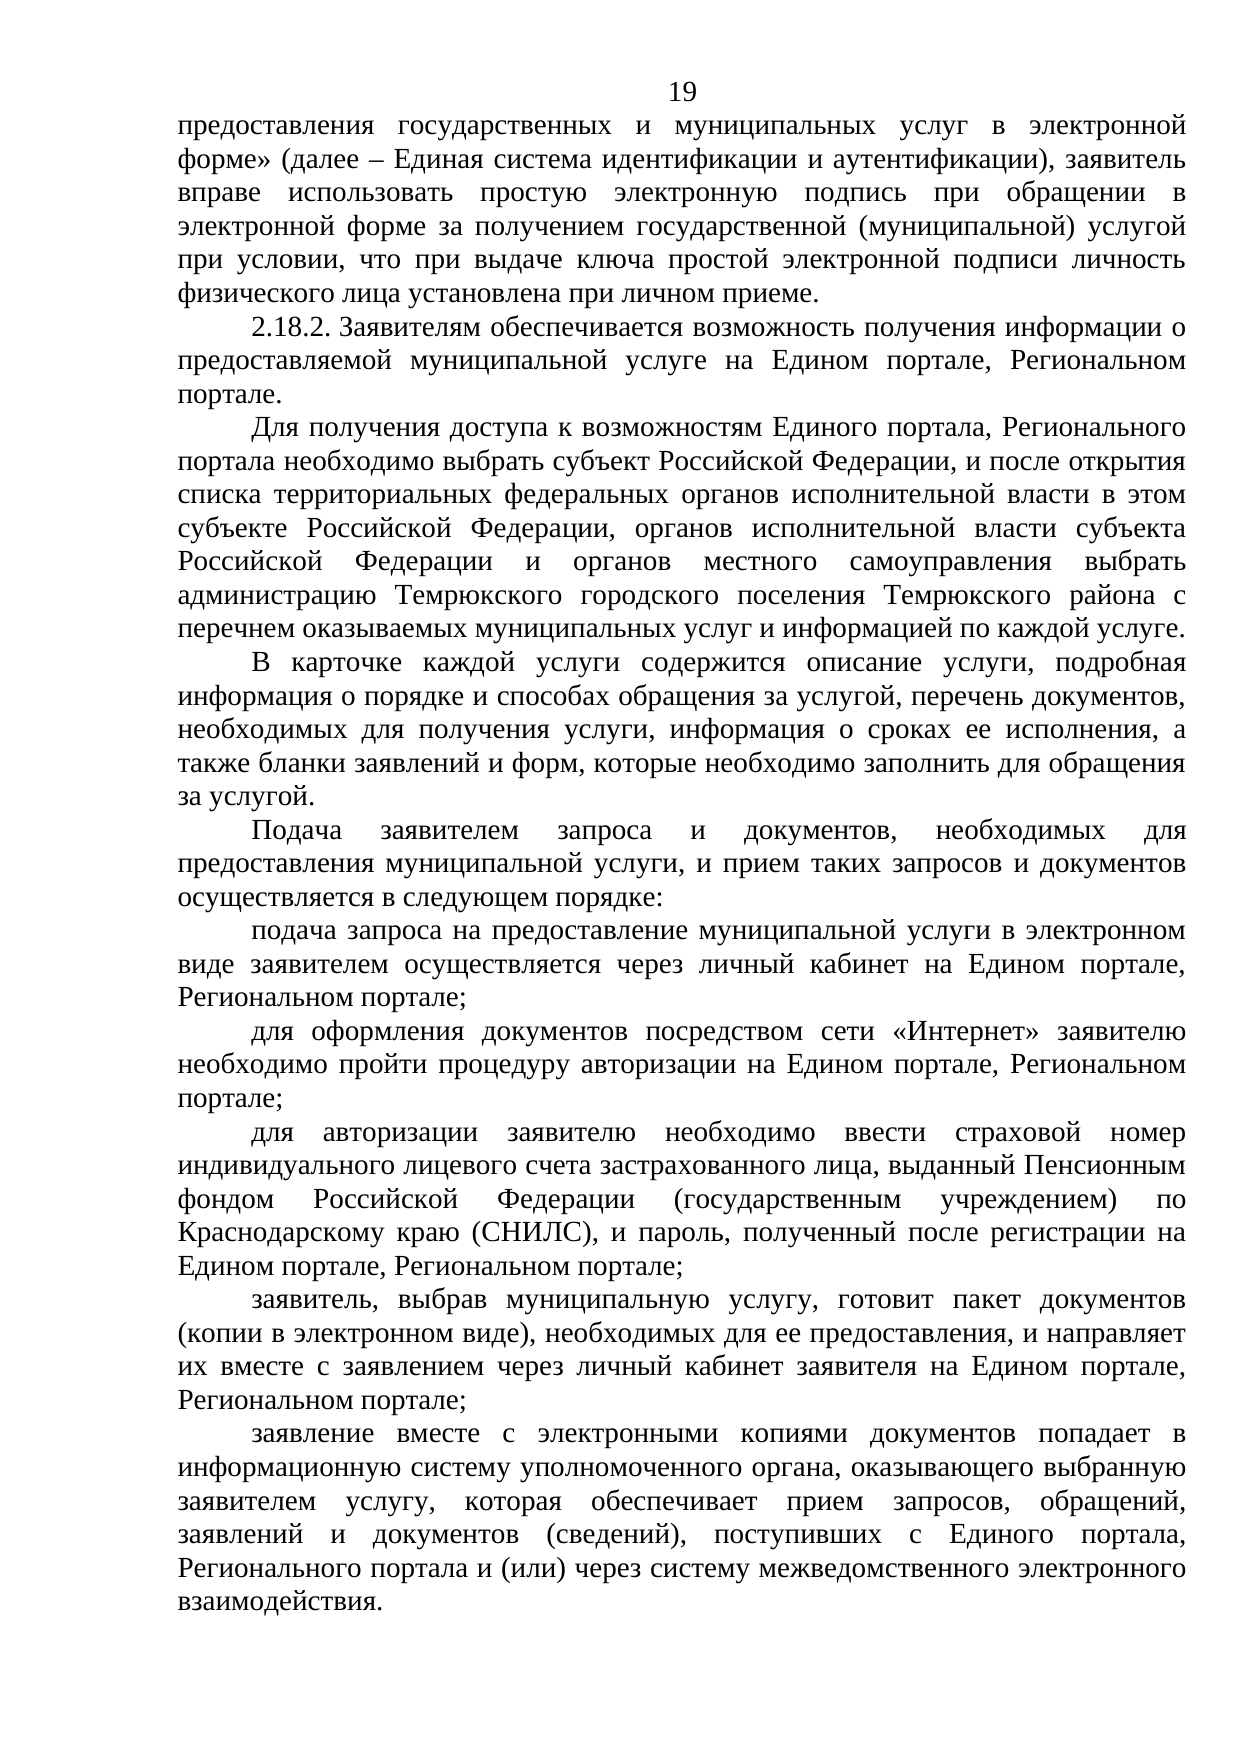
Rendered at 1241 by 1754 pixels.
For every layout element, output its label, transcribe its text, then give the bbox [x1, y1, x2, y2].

text для авторизации заявителю необходимо ввести страховой номер индивидуального лицевого счета застрахованного лица, выданный Пенсионным фондом Российской Федерации (государственным учреждением) по Краснодарскому краю (СНИЛС), и пароль, полученный после регистрации на Едином портале, Региональном портале; [177, 1114, 1187, 1281]
text В карточке каждой услуги содержится описание услуги, подробная информация о порядке и способах обращения за услугой, перечень документов, необходимых для получения услуги, информация о сроках ее исполнения, а также бланки заявлений и форм, которые необходимо заполнить для обращения за услугой. [177, 644, 1187, 812]
text подача запроса на предоставление муниципальной услуги в электронном виде заявителем осуществляется через личный кабинет на Едином портале, Региональном портале; [177, 912, 1187, 1013]
text заявитель, выбрав муниципальную услугу, готовит пакет документов (копии в электронном виде), необходимых для ее предоставления, и направляет их вместе с заявлением через личный кабинет заявителя на Едином портале, Региональном портале; [177, 1281, 1187, 1416]
text 2.18.2. Заявителям обеспечивается возможность получения информации о предоставляемой муниципальной услуге на Едином портале, Региональном портале. [177, 309, 1187, 409]
text заявление вместе с электронными копиями документов попадает в информационную систему уполномоченного органа, оказывающего выбранную заявителем услугу, которая обеспечивает прием запросов, обращений, заявлений и документов (сведений), поступивших с Единого портала, Регионального портала и (или) через систему межведомственного электронного взаимодействия. [177, 1416, 1187, 1617]
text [177, 107, 1187, 309]
text Подача заявителем запроса и документов, необходимых для предоставления муниципальной услуги, и прием таких запросов и документов осуществляется в следующем порядке: [177, 812, 1187, 912]
text Для получения доступа к возможностям Единого портала, Регионального портала необходимо выбрать субъект Российской Федерации, и после открытия списка территориальных федеральных органов исполнительной власти в этом субъекте Российской Федерации, органов исполнительной власти субъекта Российской Федерации и органов местного самоуправления выбрать администрацию Темрюкского городского поселения Темрюкского района с перечнем оказываемых муниципальных услуг и информацией по каждой услуге. [177, 409, 1187, 644]
text для оформления документов посредством сети «Интернет» заявителю необходимо пройти процедуру авторизации на Едином портале, Региональном портале; [177, 1013, 1187, 1114]
